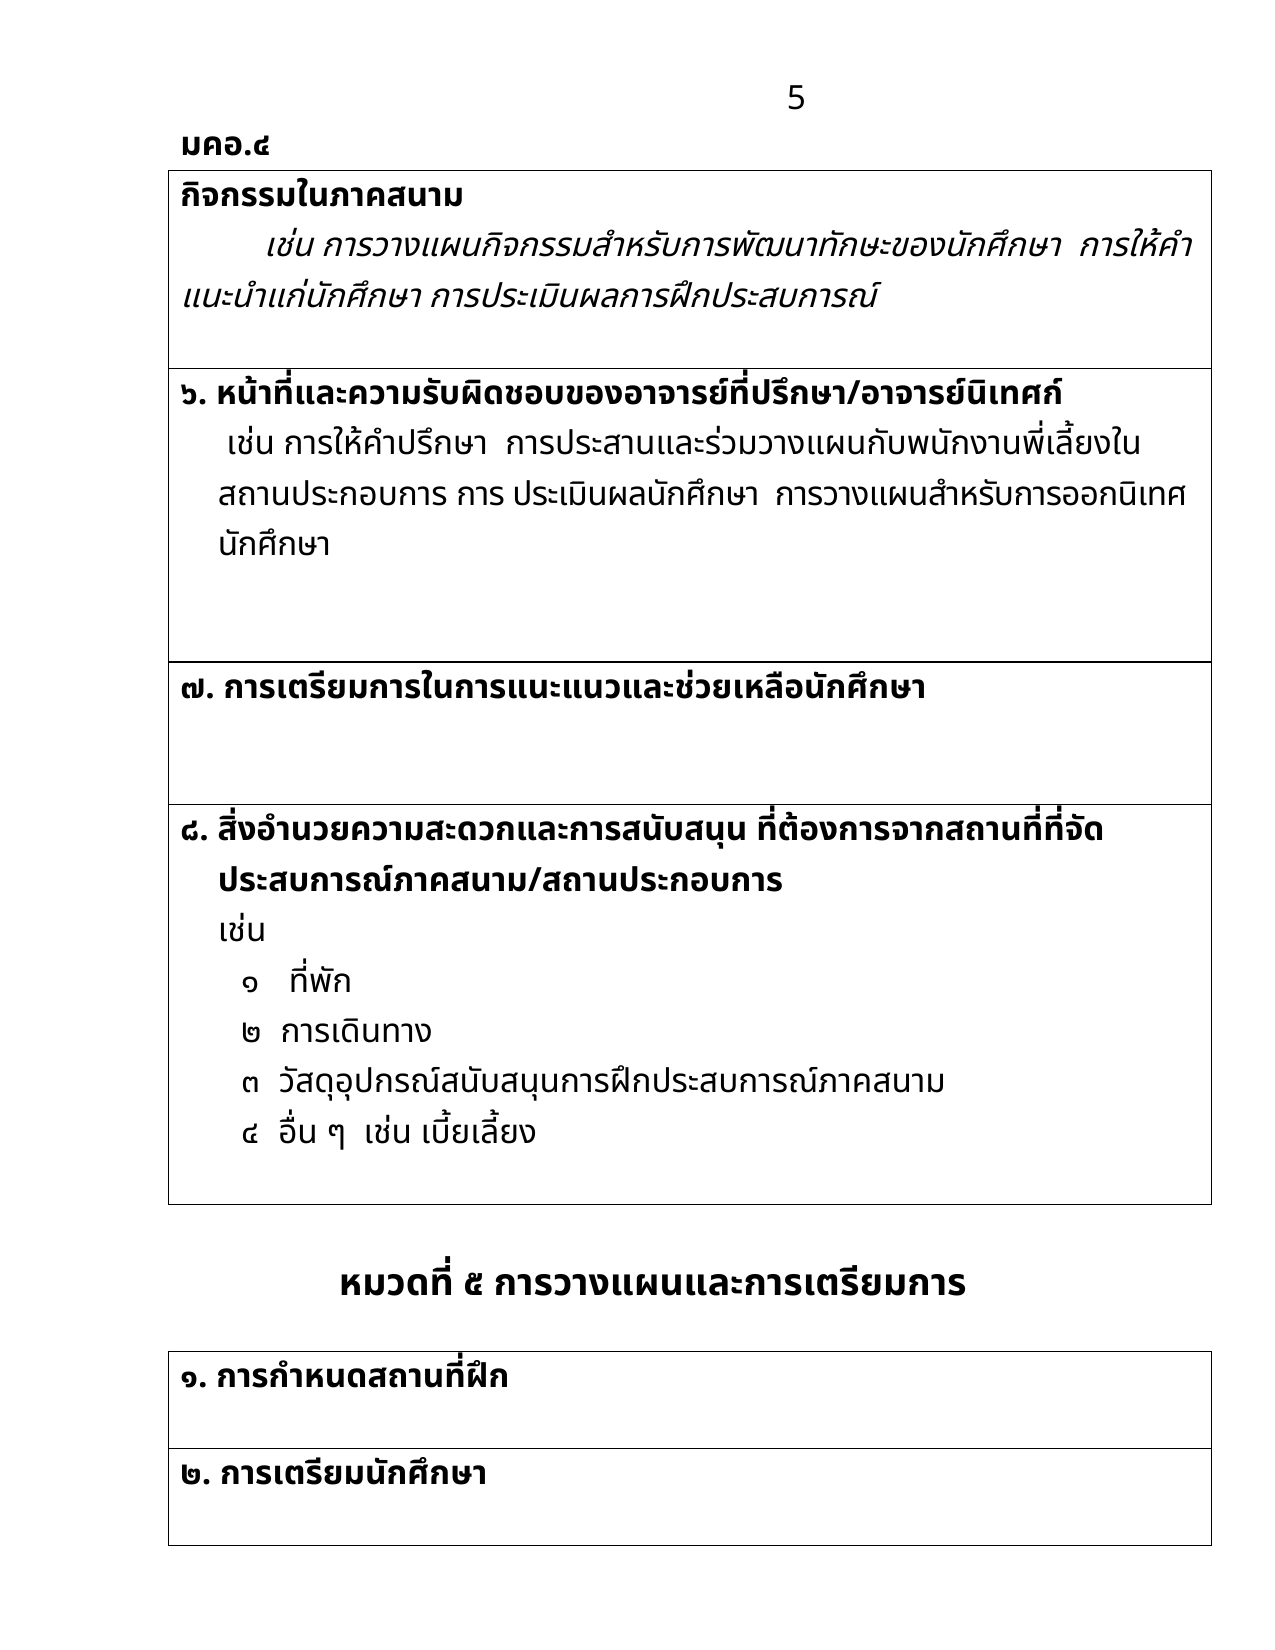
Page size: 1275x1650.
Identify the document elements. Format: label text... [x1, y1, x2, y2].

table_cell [169, 171, 1211, 368]
table_cell ๘. สิ่งอำนวยความสะดวกและการสนับสนุน ที่ต้องการจากสถานที่ที่จัดประสบการณ์ภาคสนาม/สถานประกอบการ เช่น ๑ ที่พัก ๒ การเดินทาง ๓ วัสดุอุปกรณ์สนับสนุนการฝึกประสบการณ์ภาคสนาม ๔ อื่น ๆ เช่น เบี้ยเลี้ยง [169, 805, 1211, 1204]
table_cell ๒. การเตรียมนักศึกษา [169, 1449, 1211, 1545]
table_cell ๖. หน้าที่และความรับผิดชอบของอาจารย์ที่ปรึกษา/อาจารย์นิเทศก์ เช่น การให้คำปรึกษา การประสานและร่วมวางแผนกับพนักงานพี่เลี้ยงในสถานประกอบการ การ ประเมินผลนักศึกษา การวางแผนสำหรับการออกนิเทศนักศึกษา [169, 369, 1211, 661]
text หมวดที่ ๕ การวางแผนและการเตรียมการ [180, 1256, 1125, 1312]
table_cell ๗. การเตรียมการในการแนะแนวและช่วยเหลือนักศึกษา [169, 663, 1211, 804]
table_header ๑. การกำหนดสถานที่ฝึก [169, 1352, 1211, 1448]
